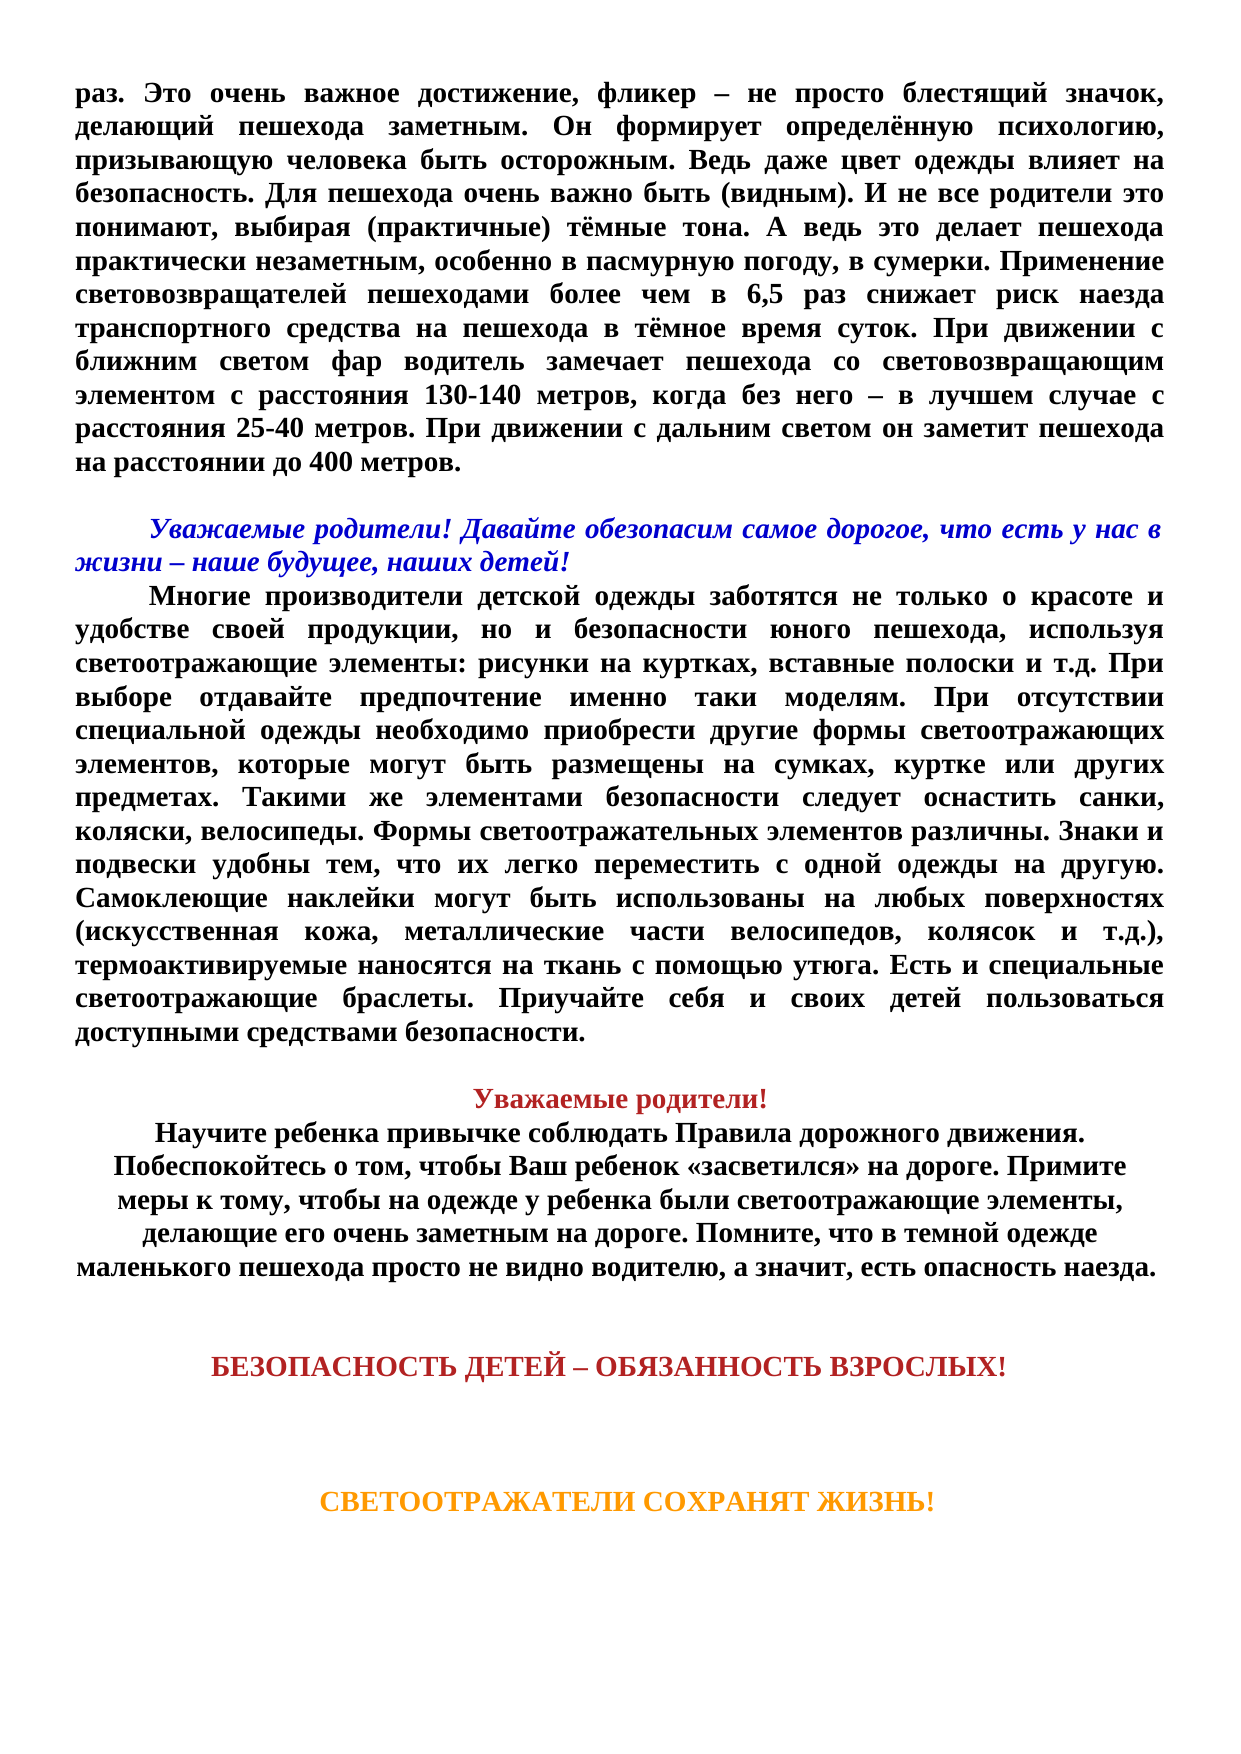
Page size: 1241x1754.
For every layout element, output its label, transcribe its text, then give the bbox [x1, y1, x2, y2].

text Многие производители детской одежды заботятся не только о красоте и удобстве своей продукции, но и безопасности юного пешехода, используя светоотражающие элементы: рисунки на куртках, вставные полоски и т.д. При выборе отдавайте предпочтение именно таки моделям. При отсутствии специальной одежды необходимо приобрести другие формы светоотражающих элементов, которые могут быть размещены на сумках, куртке или других предметах. Такими же элементами безопасности следует оснастить санки, коляски, велосипеды. Формы светоотражательных элементов различны. Знаки и подвески удобны тем, что их легко переместить с одной одежды на другую. Самоклеющие наклейки могут быть использованы на любых поверхностях (искусственная кожа, металлические части велосипедов, колясок и т.д.), термоактивируемые наносятся на ткань с помощью утюга. Есть и специальные светоотражающие браслеты. Приучайте себя и своих детей пользоваться доступными средствами безопасности. [75, 578, 1165, 1048]
text Научите ребенка привычке соблюдать Правила дорожного движения. Побеспокойтесь о том, чтобы Ваш ребенок «засветился» на дороге. Примите меры к тому, чтобы на одежде у ребенка были светоотражающие элементы, делающие его очень заметным на дороге. Помните, что в темной одежде маленького пешехода просто не видно водителю, а значит, есть опасность наезда. БЕЗОПАСНОСТЬ ДЕТЕЙ – ОБЯЗАННОСТЬ ВЗРОСЛЫХ! СВЕТООТРАЖАТЕЛИ СОХРАНЯТ ЖИЗНЬ! [75, 1115, 1165, 1545]
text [75, 75, 1165, 477]
text Уважаемые родители! Давайте обезопасим самое дорогое, что есть у нас в жизни – наше будущее, наших детей! [75, 511, 1165, 578]
text Уважаемые родители! [75, 1081, 1165, 1115]
